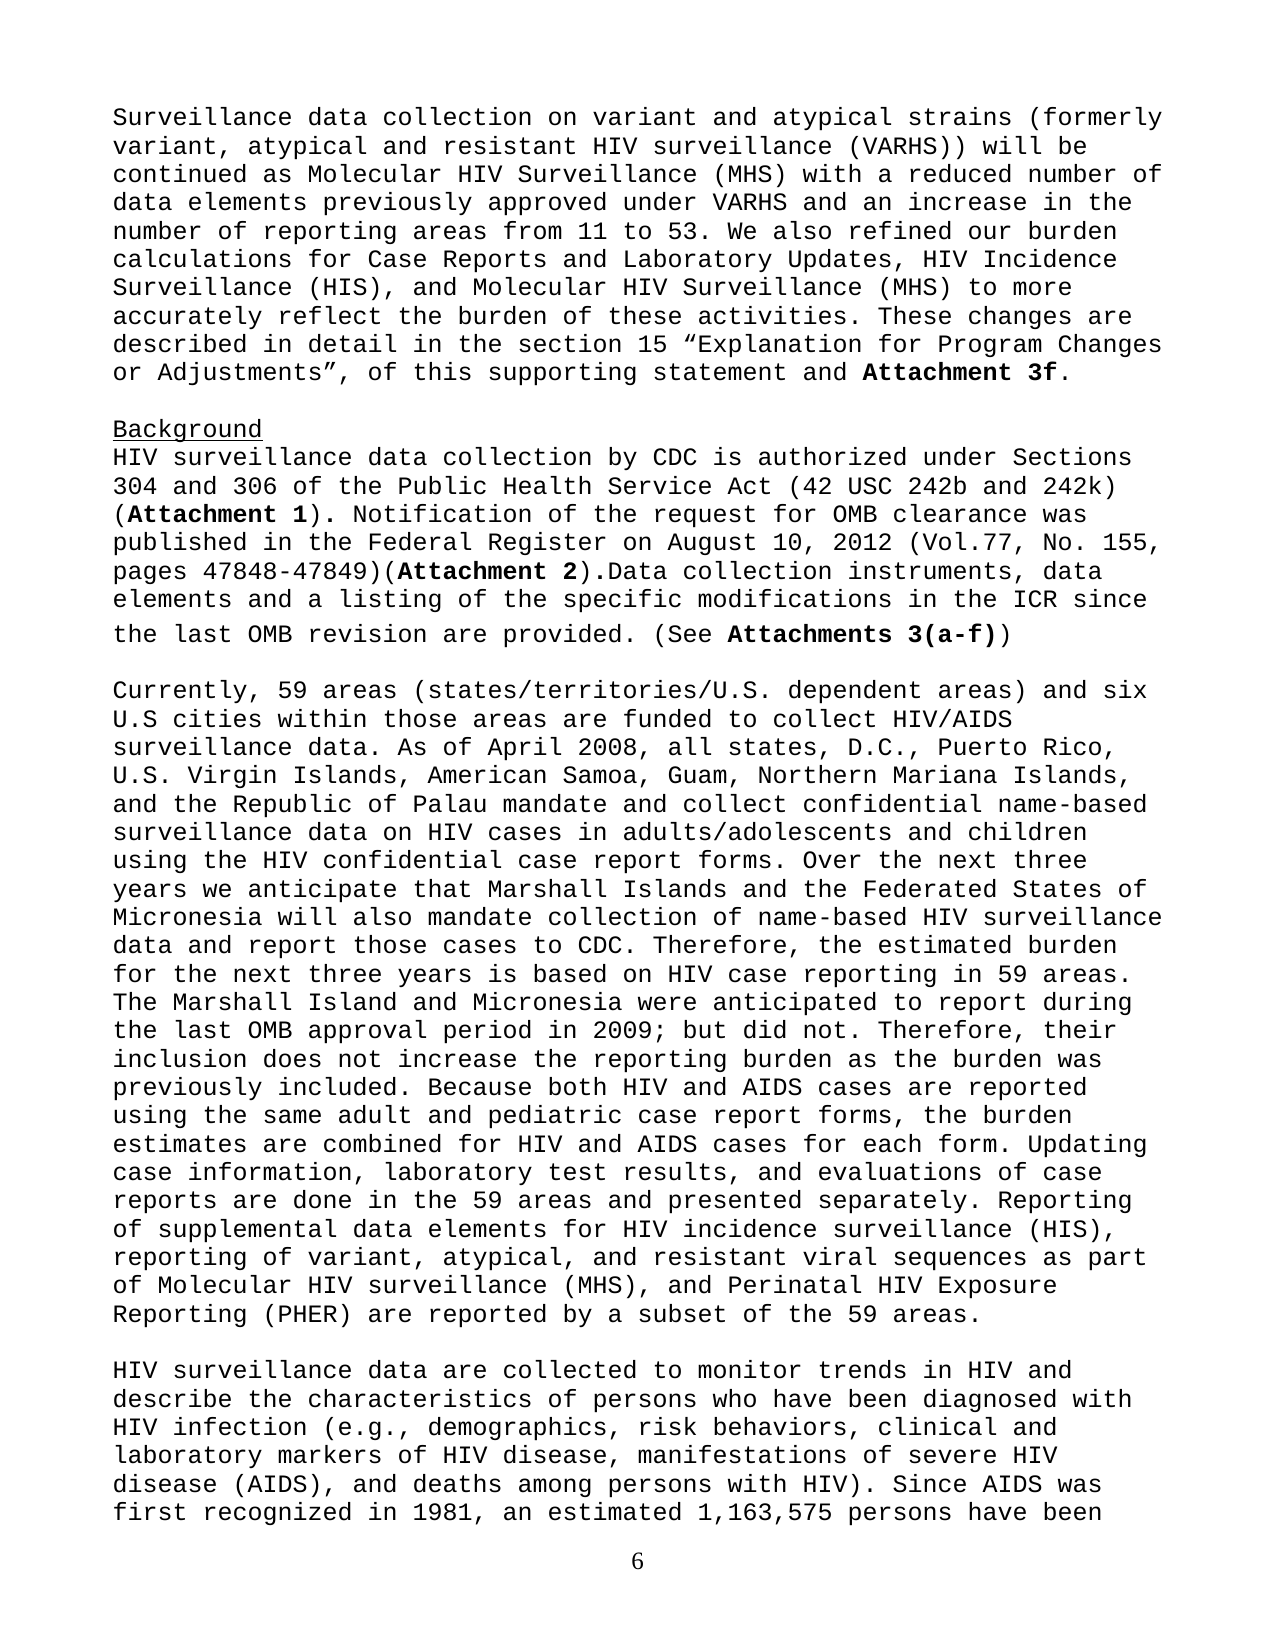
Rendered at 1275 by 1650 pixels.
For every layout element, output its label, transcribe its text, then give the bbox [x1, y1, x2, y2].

list Currently, 59 areas (states/territories/U.S. dependent areas) and six U.S cities within those areas are funded to collect HIV/AIDS surveillance data. As of April 2008, all states, D.C., Puerto Rico, U.S. Virgin Islands, American Samoa, Guam, Northern Mariana Islands, and the Republic of Palau mandate and collect confidential name-based surveillance data on HIV cases in adults/adolescents and children using the HIV confidential case report forms. Over the next three years we anticipate that Marshall Islands and the Federated States of Micronesia will also mandate collection of name-based HIV surveillance data and report those cases to CDC. Therefore, the estimated burden for the next three years is based on HIV case reporting in 59 areas. The Marshall Island and Micronesia were anticipated to report during the last OMB approval period in 2009; but did not. Therefore, their inclusion does not increase the reporting burden as the burden was previously included. Because both HIV and AIDS cases are reported using the same adult and pediatric case report forms, the burden estimates are combined for HIV and AIDS cases for each form. Updating case information, laboratory test results, and evaluations of case reports are done in the 59 areas and presented separately. Reporting of supplemental data elements for HIV incidence surveillance (HIS), reporting of variant, atypical, and resistant viral sequences as part of Molecular HIV surveillance (MHS), and Perinatal HIV Exposure Reporting (PHER) are reported by a subset of the 59 areas. [112, 678, 1162, 1330]
text HIV surveillance data collection by CDC is authorized under Sections 304 and 306 of the Public Health Service Act (42 USC 242b and 242k) (Attachment 1). Notification of the request for OMB clearance was published in the Federal Register on August 10, 2012 (Vol.77, No. 155, pages 47848-47849)(Attachment 2).Data collection instruments, data elements and a listing of the specific modifications in the ICR since the last OMB revision are provided. (See Attachments 3(a-f)) [112, 445, 1162, 650]
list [112, 1358, 1162, 1528]
text Background [112, 417, 1162, 445]
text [112, 105, 1162, 388]
